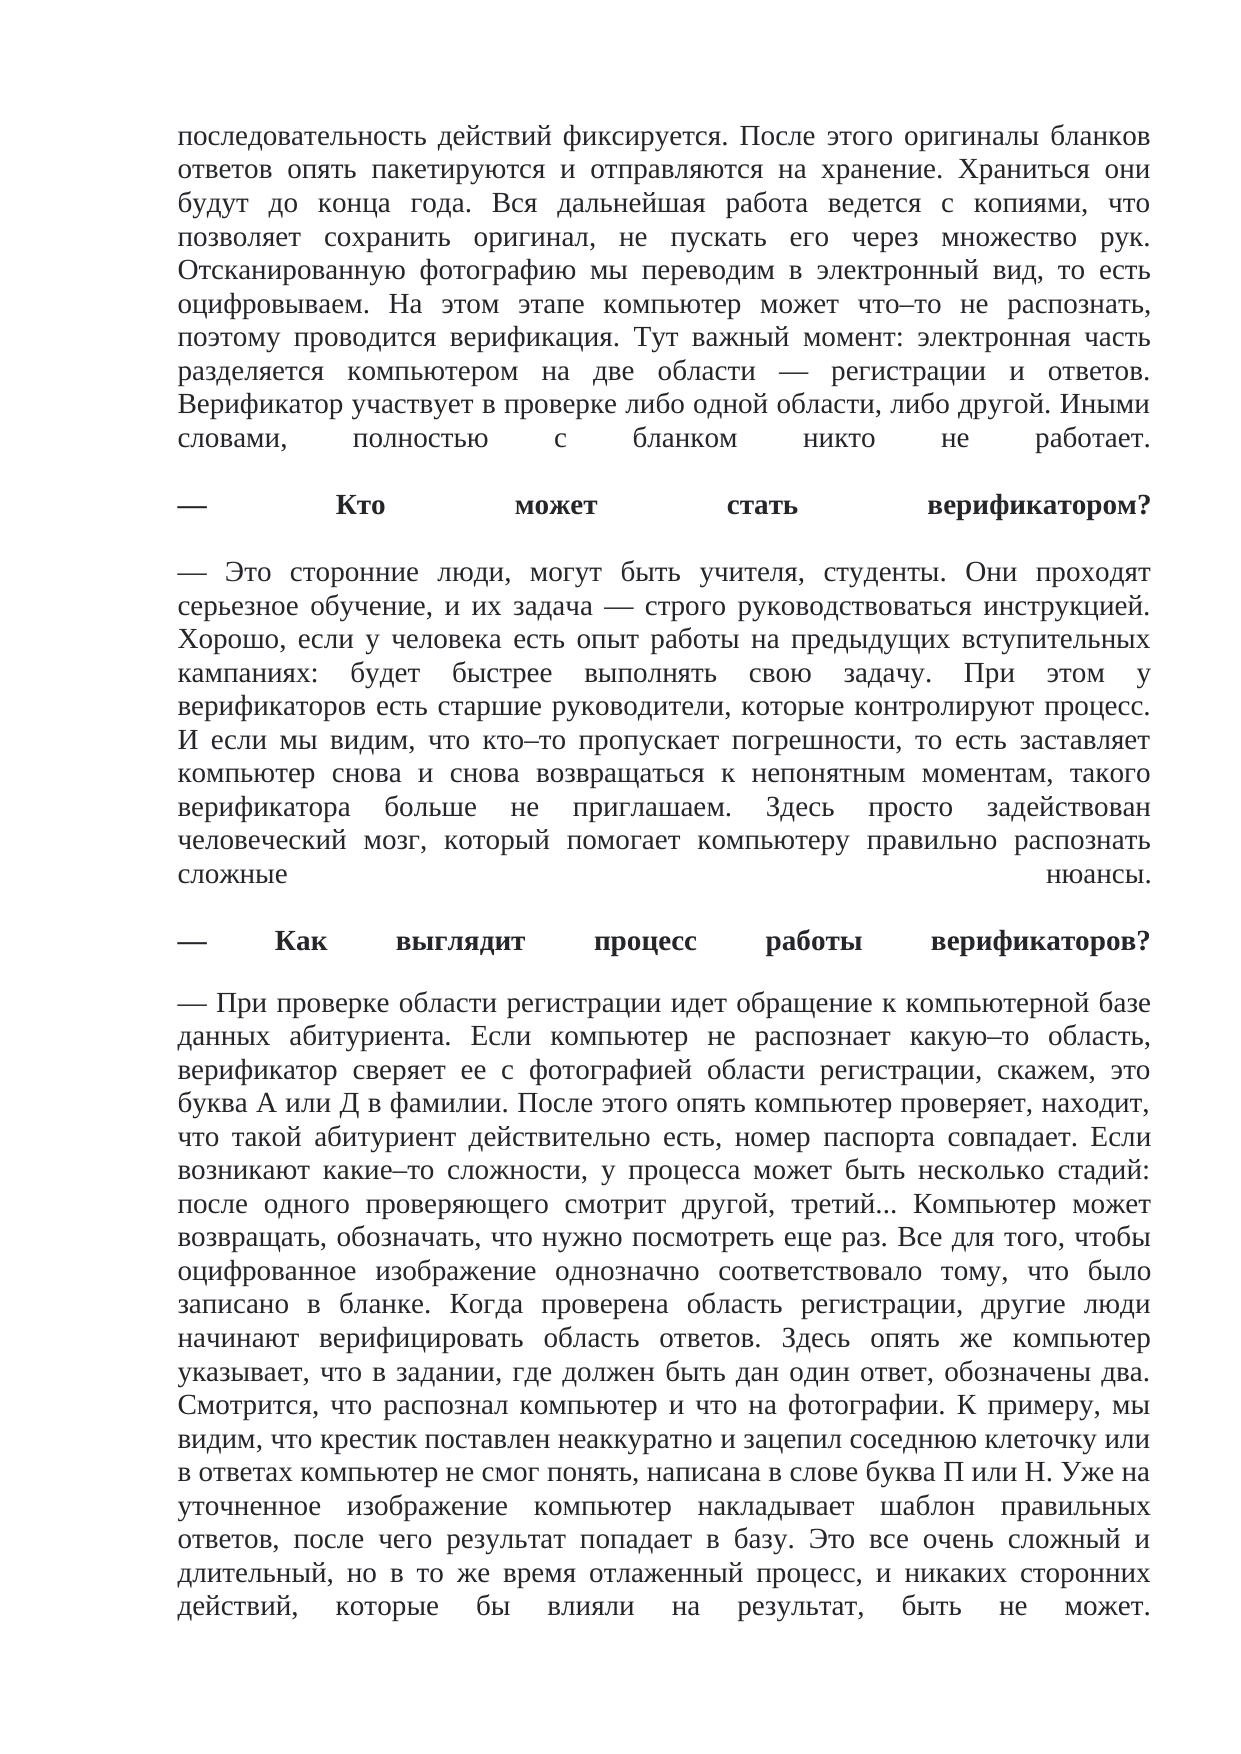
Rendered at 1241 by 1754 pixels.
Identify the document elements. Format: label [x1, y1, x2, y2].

text [177, 118, 1152, 985]
text [177, 985, 1152, 1622]
